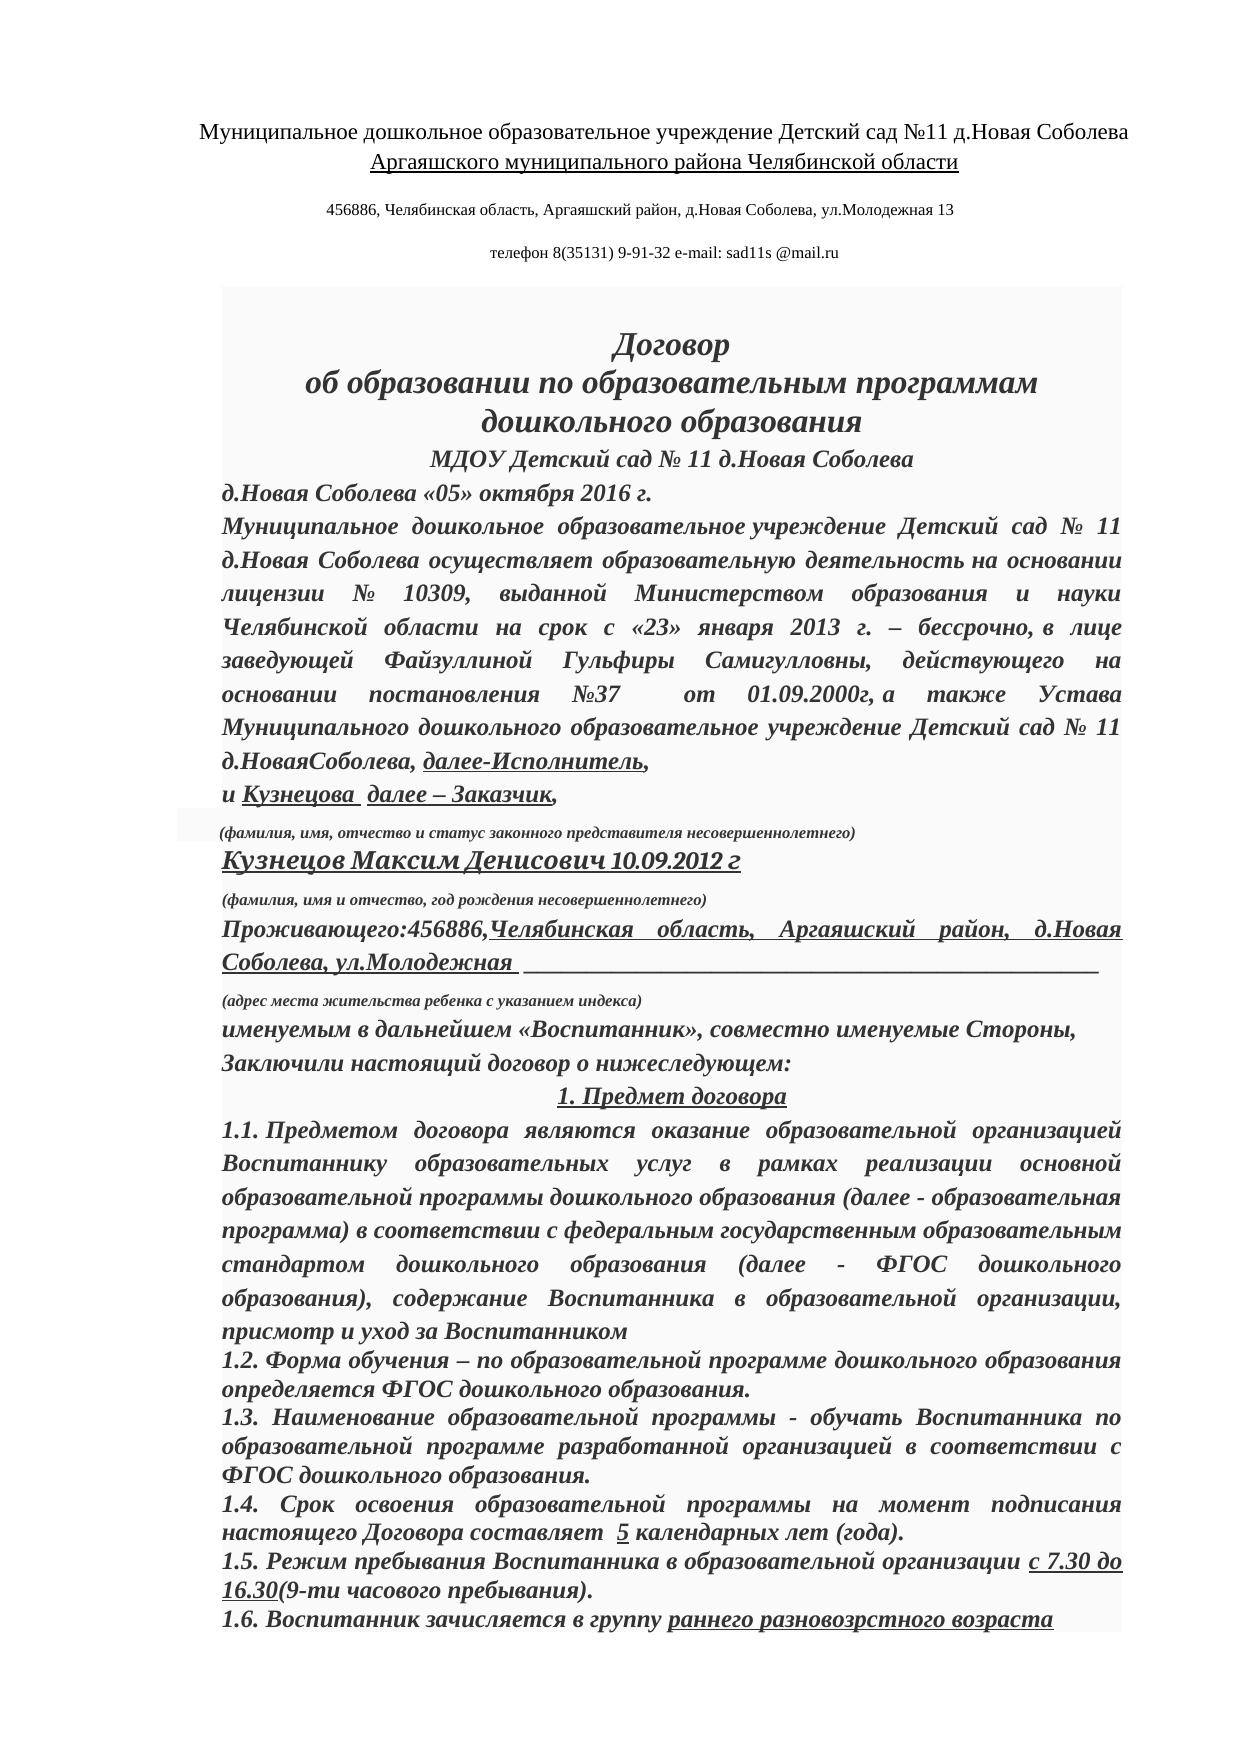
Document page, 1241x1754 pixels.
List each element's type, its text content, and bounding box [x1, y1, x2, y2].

text Кузнецов Максим Денисович 10.09.2012 г [222, 842, 1122, 875]
text МДОУ Детский сад № 11 д.Новая Соболева [222, 439, 1122, 473]
text 1.3. Наименование образовательной программы - обучать Воспитанника по образовательной программе разработанной организацией в соответствии с ФГОС дошкольного образования. [222, 1402, 1122, 1489]
text д.Новая Соболева «05» октября 2016 г. [222, 473, 1122, 506]
text 1.4. Срок освоения образовательной программы на момент подписания настоящего Договора составляет 5 календарных лет (года). [222, 1489, 1122, 1546]
text Договор [222, 286, 1122, 363]
text телефон 8(35131) 9-91-32 e-mail: sad11s @mail.ru [177, 243, 1152, 262]
text 456886, Челябинская область, Аргаяшский район, д.Новая Соболева, ул.Молодежная 13 [177, 199, 1152, 218]
text именуемым в дальнейшем «Воспитанник», совместно именуемые Стороны, [222, 1009, 1122, 1043]
text 1.1. Предметом договора являются оказание образовательной организацией Воспитаннику образовательных услуг в рамках реализации основной образовательной программы дошкольного образования (далее - образовательная программа) в соответствии с федеральным государственным образовательным стандартом дошкольного образования (далее - ФГОС дошкольного образования), содержание Воспитанника в образовательной организации, присмотр и уход за Воспитанником [222, 1110, 1122, 1345]
text Муниципальное дошкольное образовательное учреждение Детский сад №11 д.Новая Соболева Аргаяшского муниципального района Челябинской области [177, 118, 1152, 175]
text 1.6. Воспитанник зачисляется в группу раннего разновозрстного возраста [222, 1604, 1122, 1632]
text 1.2. Форма обучения – по образовательной программе дошкольного образования определяется ФГОС дошкольного образования. [222, 1345, 1122, 1402]
text 1. Предмет договора [222, 1077, 1122, 1110]
text Муниципальное дошкольное образовательное учреждение Детский сад № 11 д.Новая Соболева осуществляет образовательную деятельность на основании лицензии № 10309, выданной Министерством образования и науки Челябинской области на срок с «23» января 2013 г. – бессрочно, в лице заведующей Файзуллиной Гульфиры Самигулловны, действующего на основании постановления №37 от 01.09.2000г, а также Устава Муниципального дошкольного образовательное учреждение Детский сад № 11 д.НоваяСоболева, далее-Исполнитель, [222, 506, 1122, 775]
text (фамилия, имя, отчество и статус законного представителя несовершеннолетнего) [177, 808, 1122, 842]
text (фамилия, имя и отчество, год рождения несовершеннолетнего) [222, 875, 1122, 909]
text Заключили настоящий договор о нижеследующем: [222, 1043, 1122, 1077]
text об образовании по образовательным программам дошкольного образования [222, 363, 1122, 439]
text Проживающего:456886,Челябинская область, Аргаяшский район, д.Новая Соболева, ул.Молодежная ______________________________________________ [222, 909, 1122, 976]
text 1.5. Режим пребывания Воспитанника в образовательной организации с 7.30 до 16.30(9-ти часового пребывания). [222, 1546, 1122, 1604]
text и Кузнецова далее – Заказчик, [222, 775, 1122, 808]
text (адрес места жительства ребенка с указанием индекса) [222, 976, 1122, 1009]
